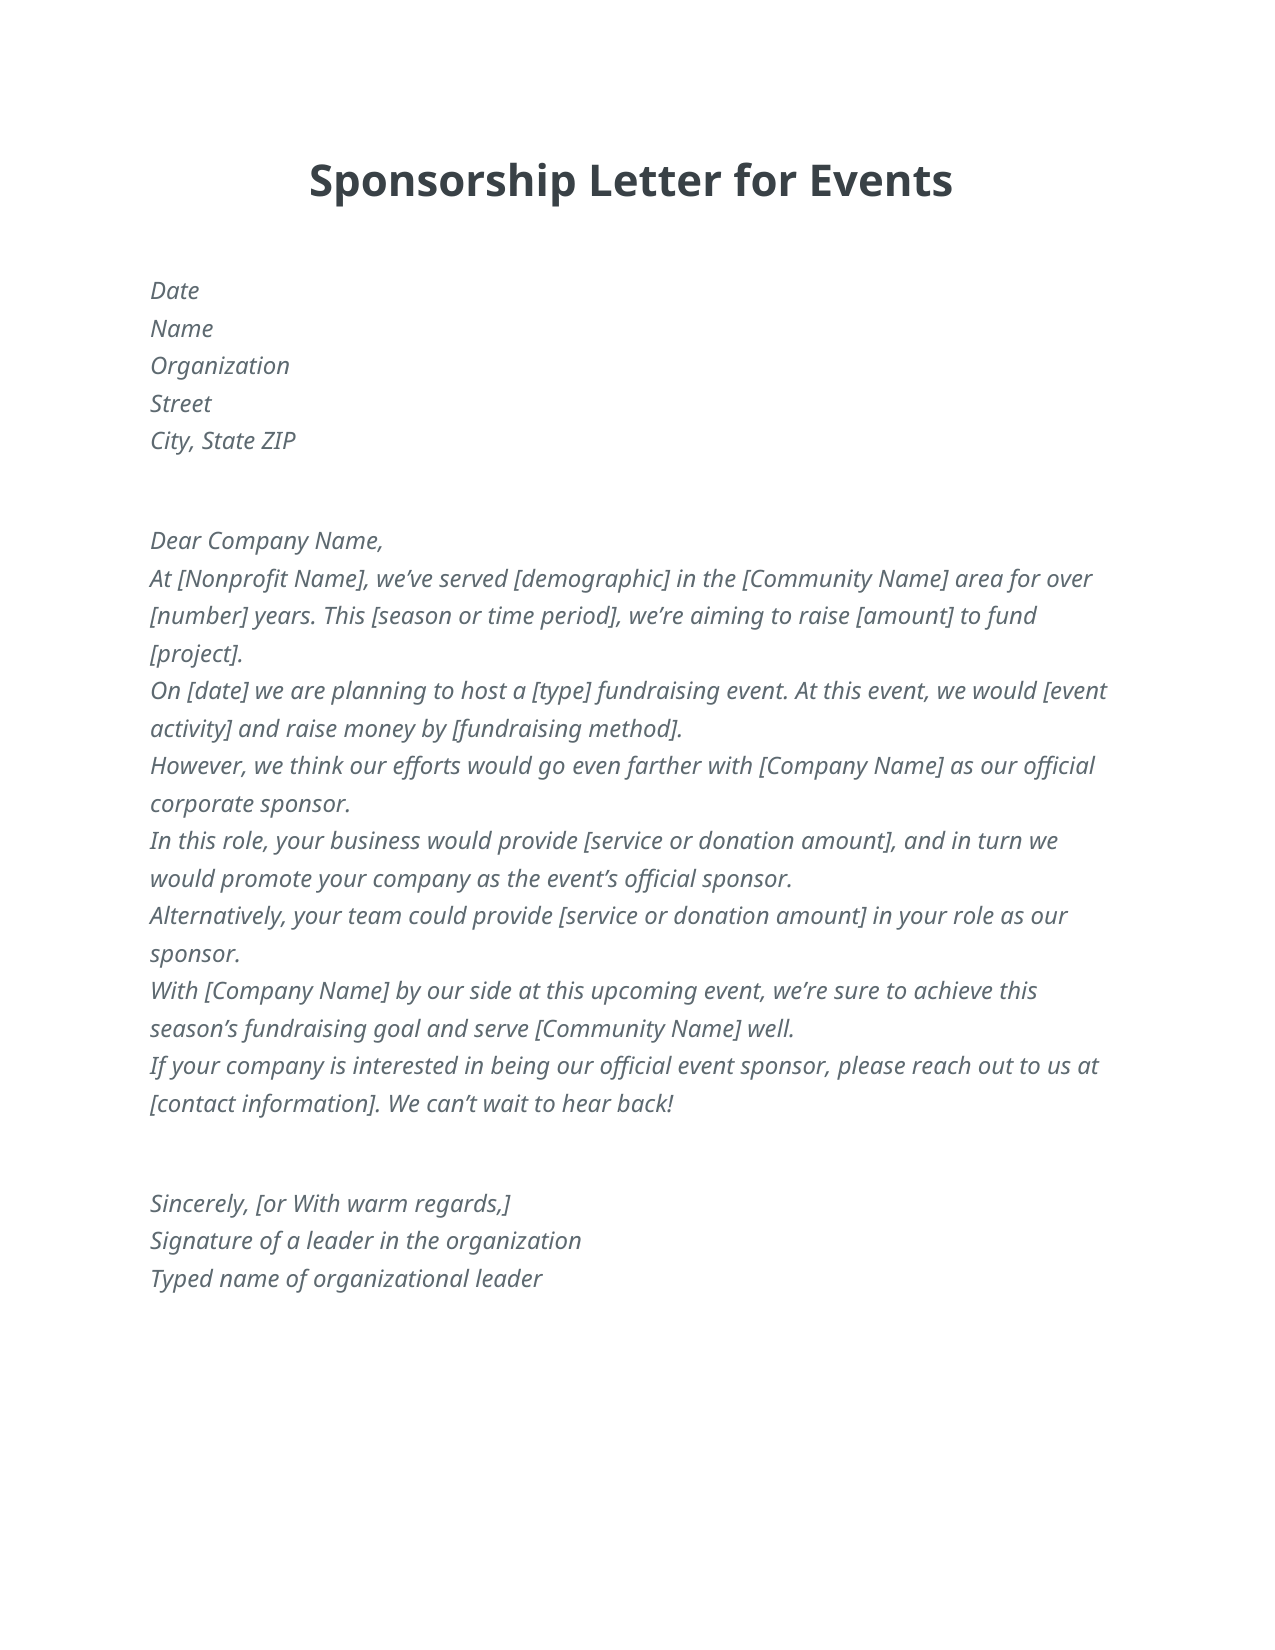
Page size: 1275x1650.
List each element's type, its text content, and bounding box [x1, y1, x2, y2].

text Organization [150, 344, 1125, 382]
text Date [150, 269, 1125, 307]
text Dear Company Name, [150, 519, 1125, 557]
text With [Company Name] by our side at this upcoming event, we’re sure to achieve this season’s fundraising goal and serve [Community Name] well. [150, 969, 1125, 1044]
text Name [150, 307, 1125, 344]
text City, State ZIP [150, 419, 1125, 457]
text If your company is interested in being our official event sponsor, please reach out to us at [contact information]. We can’t wait to hear back! [150, 1044, 1125, 1119]
text However, we think our efforts would go even farther with [Company Name] as our official corporate sponsor. [150, 744, 1125, 819]
text Signature of a leader in the organization [150, 1219, 1125, 1257]
text Street [150, 382, 1125, 419]
text On [date] we are planning to host a [type] fundraising event. At this event, we would [event activity] and raise money by [fundraising method]. [150, 669, 1125, 744]
text Alternatively, your team could provide [service or donation amount] in your role as our sponsor. [150, 894, 1125, 969]
text At [Nonprofit Name], we’ve served [demographic] in the [Community Name] area for over [number] years. This [season or time period], we’re aiming to raise [amount] to fund [project]. [150, 557, 1125, 669]
text Typed name of organizational leader [150, 1257, 1125, 1294]
text Sincerely, [or With warm regards,] [150, 1182, 1125, 1219]
text Sponsorship Letter for Events [150, 150, 1125, 209]
text In this role, your business would provide [service or donation amount], and in turn we would promote your company as the event’s official sponsor. [150, 819, 1125, 894]
